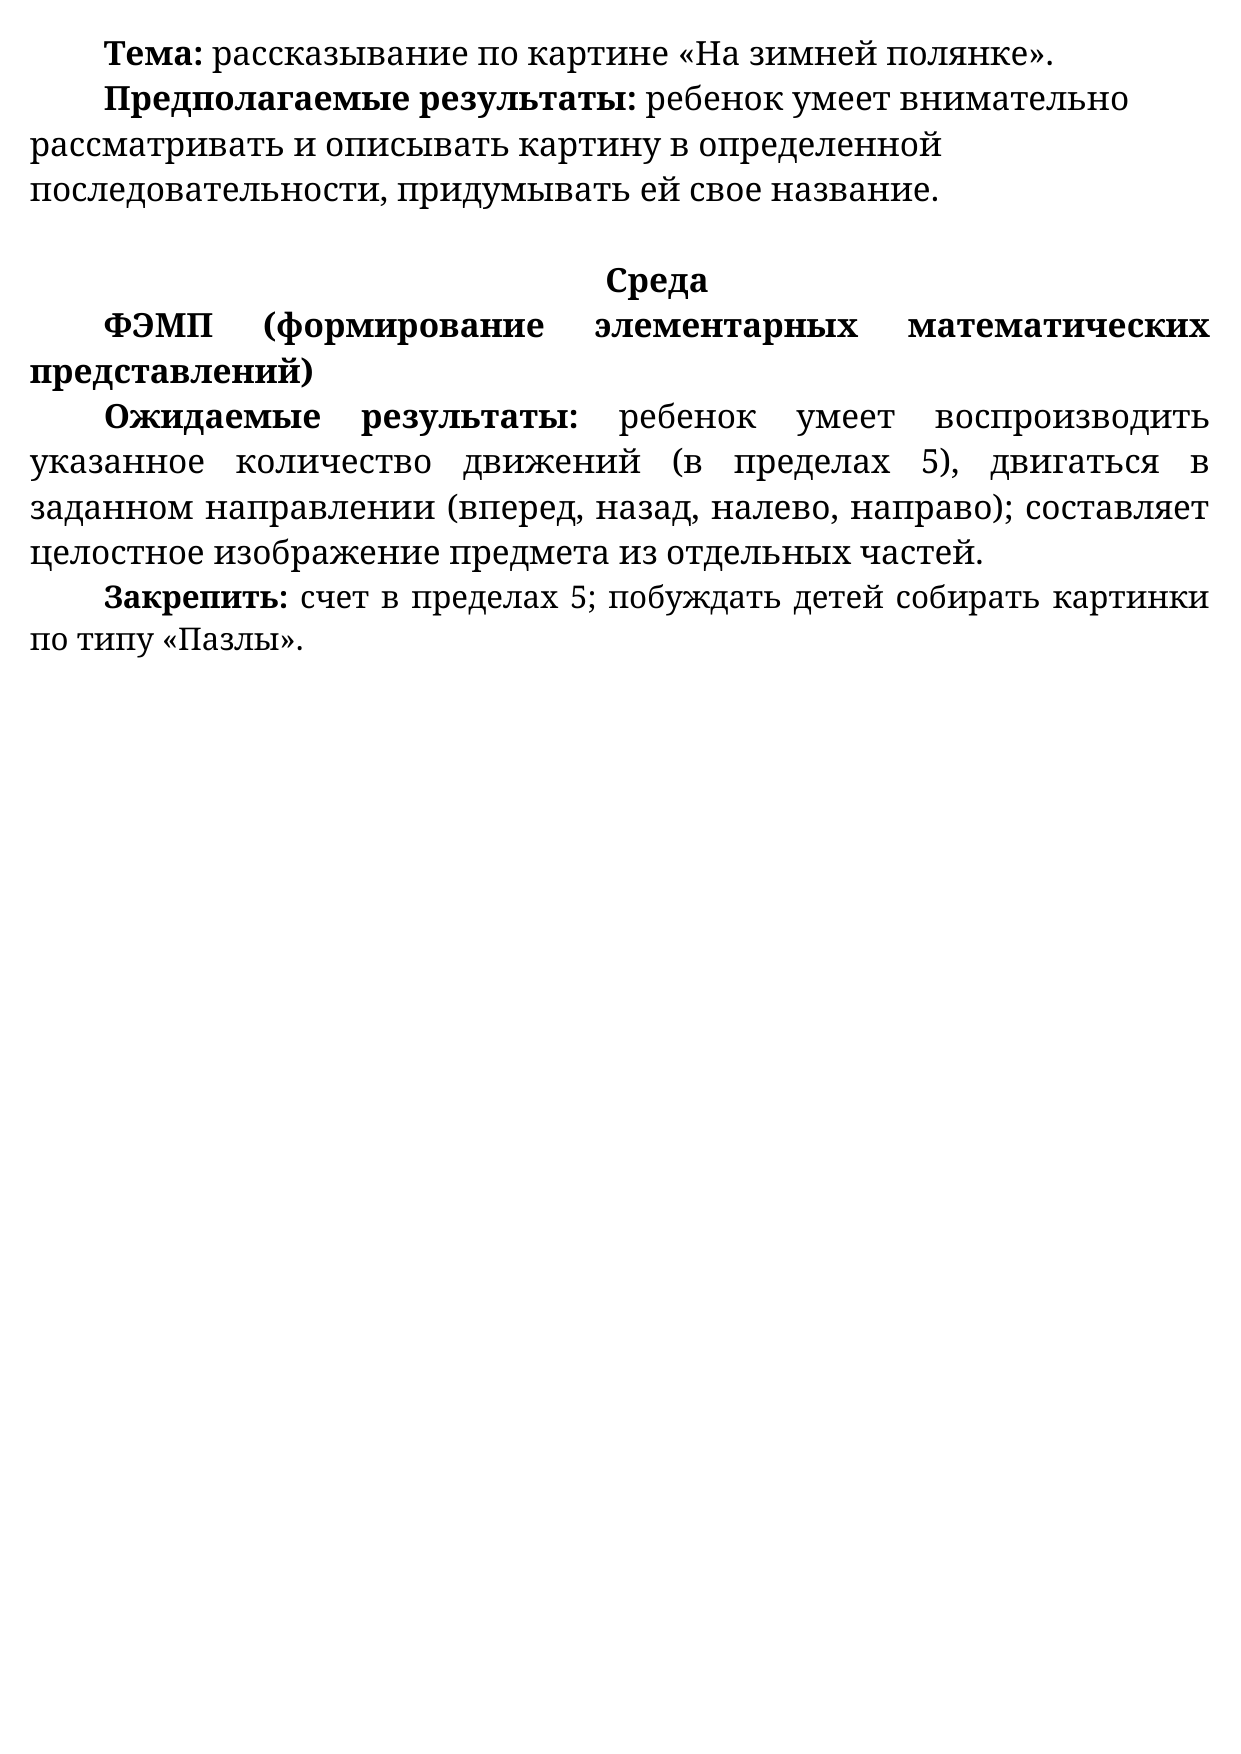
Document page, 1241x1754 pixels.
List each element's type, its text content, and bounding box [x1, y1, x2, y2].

text Закрепить: счет в пределах 5; побуждать детей собирать картинки по типу «Пазлы». [29, 574, 1211, 660]
text Предполагаемые результаты: ребенок умеет внимательно рассматривать и описывать картину в определенной последовательности, придумывать ей свое название. [29, 75, 1211, 211]
text ФЭМП (формирование элементарных математических представлений) [29, 302, 1211, 393]
text Среда [29, 257, 1211, 302]
text Ожидаемые результаты: ребенок умеет воспроизводить указанное количество движений (в пределах 5), двигаться в заданном направлении (вперед, назад, налево, направо); составляет целостное изображение предмета из отдельных частей. [29, 393, 1211, 574]
text Тема: рассказывание по картине «На зимней полянке». [29, 29, 1211, 75]
